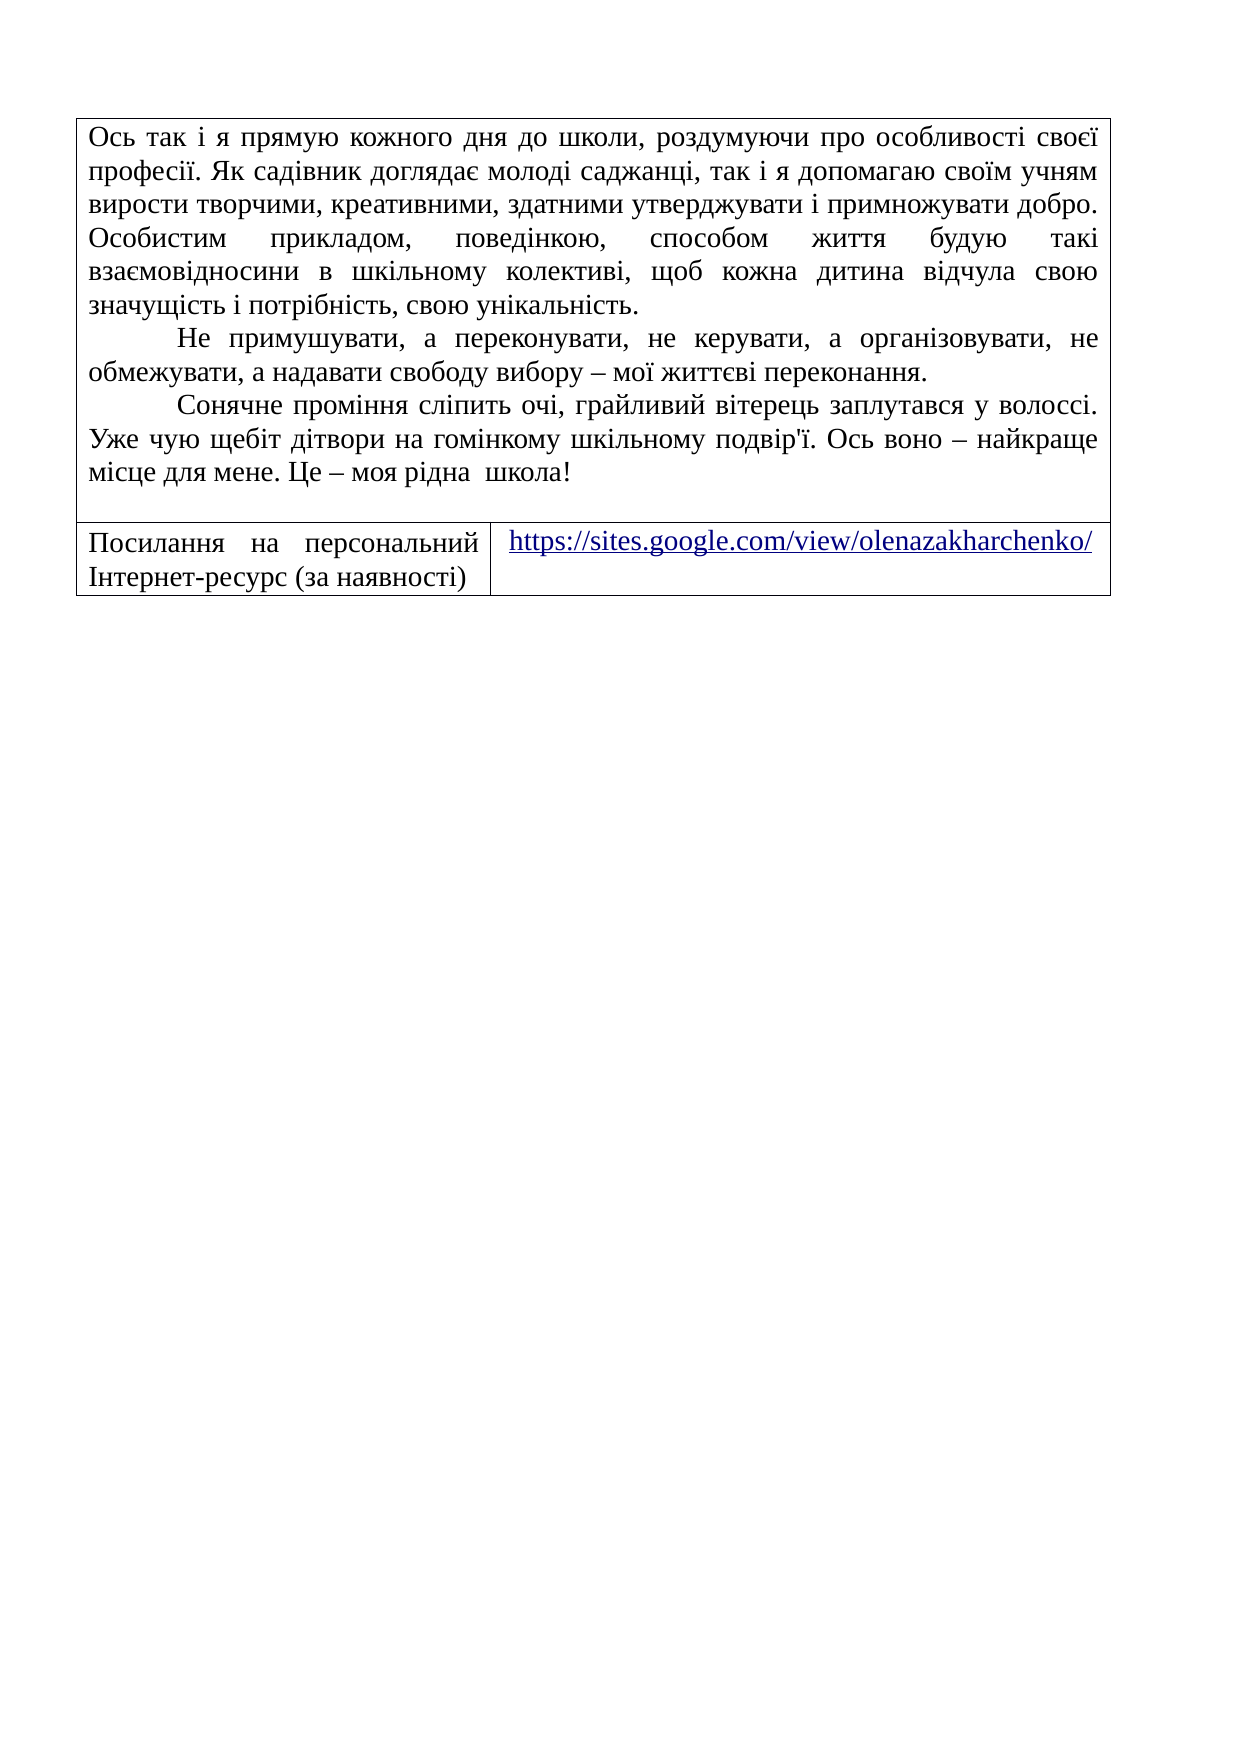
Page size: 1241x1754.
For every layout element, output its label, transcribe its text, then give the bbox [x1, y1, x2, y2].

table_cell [77, 119, 1110, 522]
table_cell Посилання на персональний Інтернет-ресурс (за наявності) [77, 523, 490, 595]
table_cell https://sites.google.com/view/olenazakharchenko/ [491, 523, 1110, 595]
